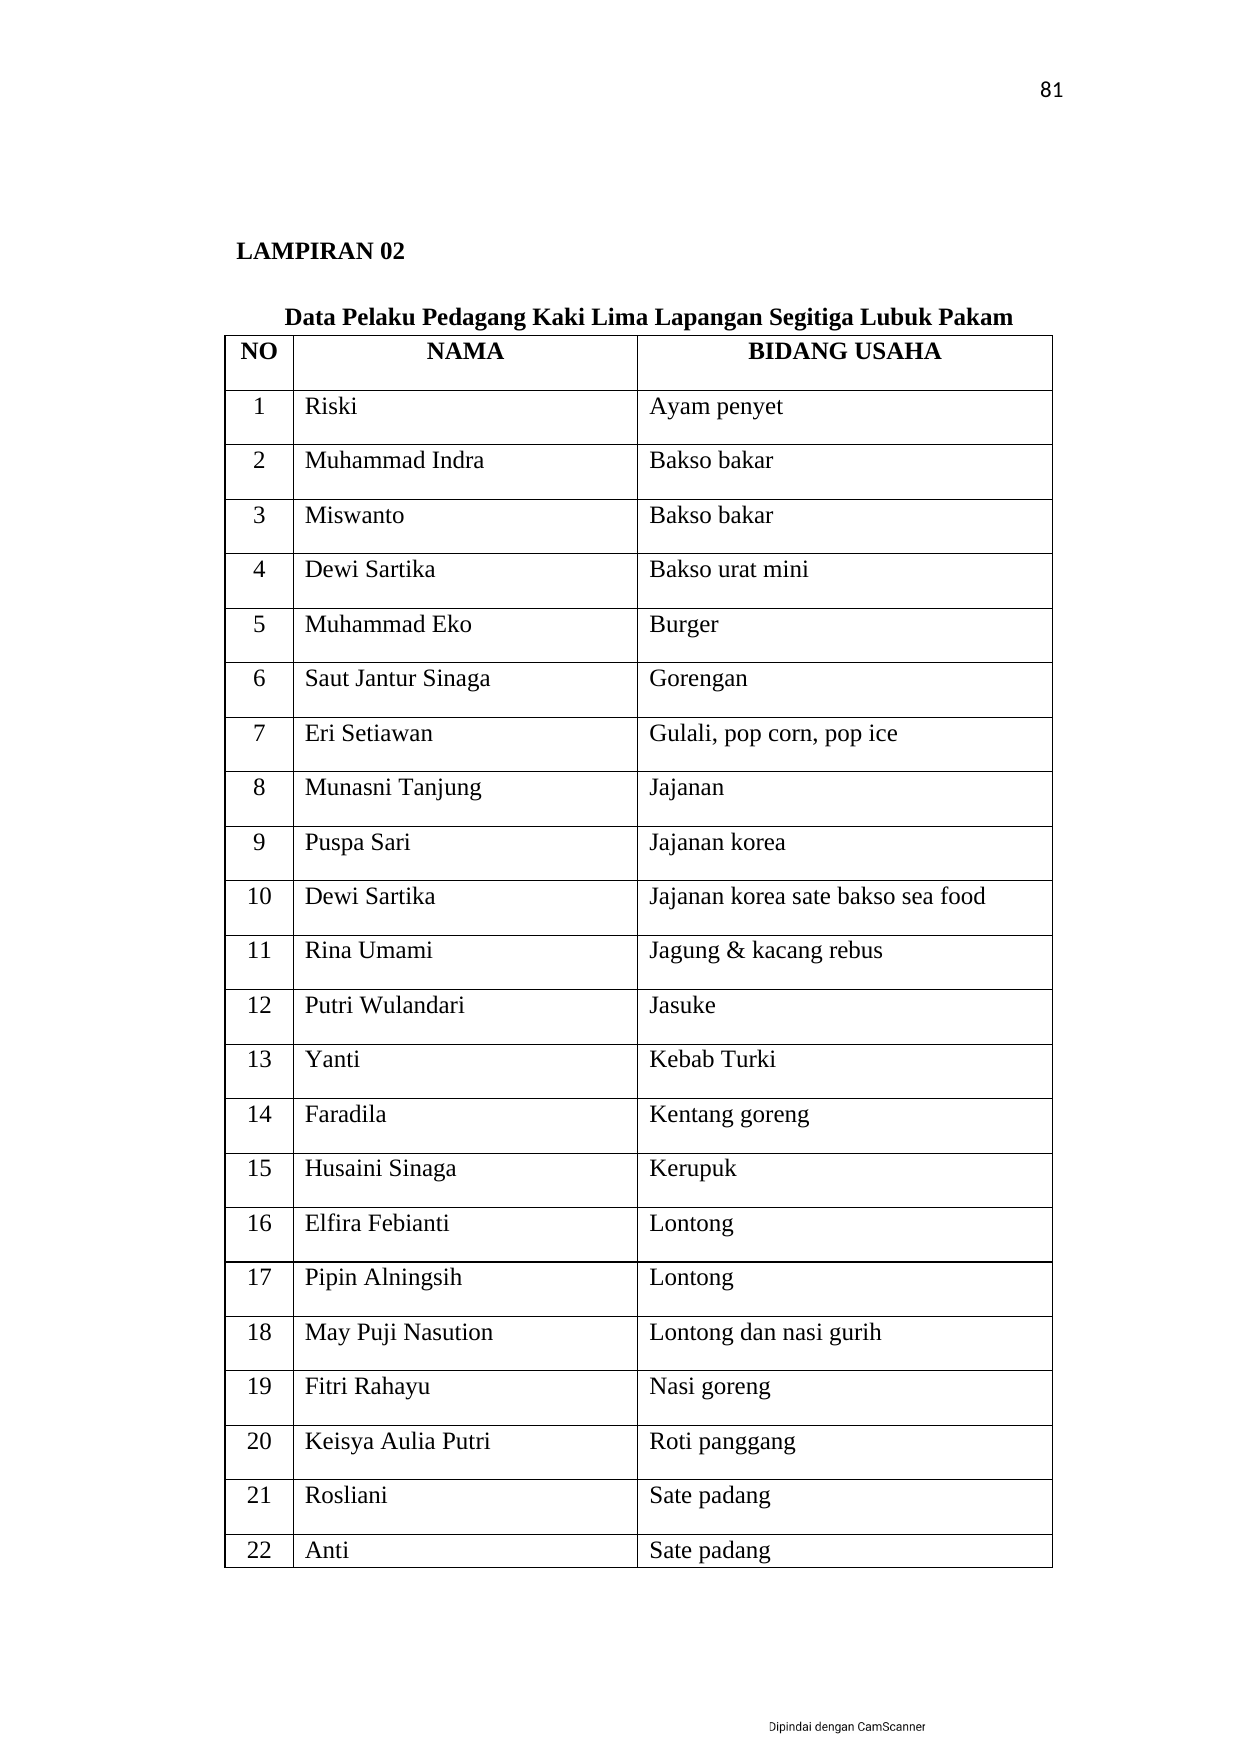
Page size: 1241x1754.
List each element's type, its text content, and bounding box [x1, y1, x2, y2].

table_cell Kebab Turki [638, 1045, 1052, 1098]
table_cell 2 [226, 445, 293, 499]
table_cell Faradila [294, 1099, 637, 1152]
table_cell 14 [226, 1099, 293, 1152]
table_cell Husaini Sinaga [294, 1154, 637, 1207]
table_cell 10 [226, 881, 293, 934]
table_cell Jajanan korea sate bakso sea food [638, 881, 1052, 934]
table_cell Muhammad Indra [294, 445, 637, 499]
table_cell Rosliani [294, 1480, 637, 1534]
table_cell 6 [226, 663, 293, 717]
table_cell Gorengan [638, 663, 1052, 717]
table_cell 4 [226, 554, 293, 608]
table_cell 13 [226, 1045, 293, 1098]
table_cell Jajanan korea [638, 827, 1052, 880]
table_cell Keisya Aulia Putri [294, 1426, 637, 1479]
table_cell Elfira Febianti [294, 1208, 637, 1261]
table_header BIDANG USAHA [638, 336, 1052, 390]
table_cell 5 [226, 609, 293, 662]
text LAMPIRAN 02 [236, 236, 1062, 265]
table_cell Fitri Rahayu [294, 1371, 637, 1425]
table_cell Putri Wulandari [294, 990, 637, 1043]
table_cell Lontong [638, 1263, 1052, 1316]
table_cell Bakso bakar [638, 500, 1052, 553]
table_cell Jagung & kacang rebus [638, 936, 1052, 989]
table_cell Sate padang [638, 1480, 1052, 1534]
table_cell 19 [226, 1371, 293, 1425]
table_cell 17 [226, 1263, 293, 1316]
table_cell Kentang goreng [638, 1099, 1052, 1152]
table_cell May Puji Nasution [294, 1317, 637, 1370]
table_cell Roti panggang [638, 1426, 1052, 1479]
table_cell Sate padang [638, 1535, 1052, 1567]
table_cell Ayam penyet [638, 391, 1052, 444]
table_cell Dewi Sartika [294, 554, 637, 608]
table_cell Eri Setiawan [294, 718, 637, 771]
table_cell Muhammad Eko [294, 609, 637, 662]
picture [769, 1721, 926, 1734]
table_cell Lontong dan nasi gurih [638, 1317, 1052, 1370]
table_cell 8 [226, 772, 293, 826]
table_cell 15 [226, 1154, 293, 1207]
table_cell 7 [226, 718, 293, 771]
table_cell Gulali, pop corn, pop ice [638, 718, 1052, 771]
table_cell 12 [226, 990, 293, 1043]
table_cell Saut Jantur Sinaga [294, 663, 637, 717]
table_cell 1 [226, 391, 293, 444]
table_cell Nasi goreng [638, 1371, 1052, 1425]
table_cell 16 [226, 1208, 293, 1261]
table_cell Miswanto [294, 500, 637, 553]
table_cell Kerupuk [638, 1154, 1052, 1207]
table_header NO [226, 336, 293, 390]
table_cell 22 [226, 1535, 293, 1567]
table_cell Rina Umami [294, 936, 637, 989]
table_cell Lontong [638, 1208, 1052, 1261]
table_cell Jasuke [638, 990, 1052, 1043]
table_cell Jajanan [638, 772, 1052, 826]
table_cell 11 [226, 936, 293, 989]
table_cell 20 [226, 1426, 293, 1479]
table_cell Yanti [294, 1045, 637, 1098]
table_cell Munasni Tanjung [294, 772, 637, 826]
table_cell 18 [226, 1317, 293, 1370]
table_cell Pipin Alningsih [294, 1263, 637, 1316]
table_cell 21 [226, 1480, 293, 1534]
text Data Pelaku Pedagang Kaki Lima Lapangan Segitiga Lubuk Pakam [236, 302, 1062, 331]
table_header NAMA [294, 336, 637, 390]
table_cell Anti [294, 1535, 637, 1567]
table_cell Dewi Sartika [294, 881, 637, 934]
table_cell Burger [638, 609, 1052, 662]
table_cell Puspa Sari [294, 827, 637, 880]
table_cell Bakso bakar [638, 445, 1052, 499]
table_cell Bakso urat mini [638, 554, 1052, 608]
table_cell 3 [226, 500, 293, 553]
table_cell 9 [226, 827, 293, 880]
table_cell Riski [294, 391, 637, 444]
